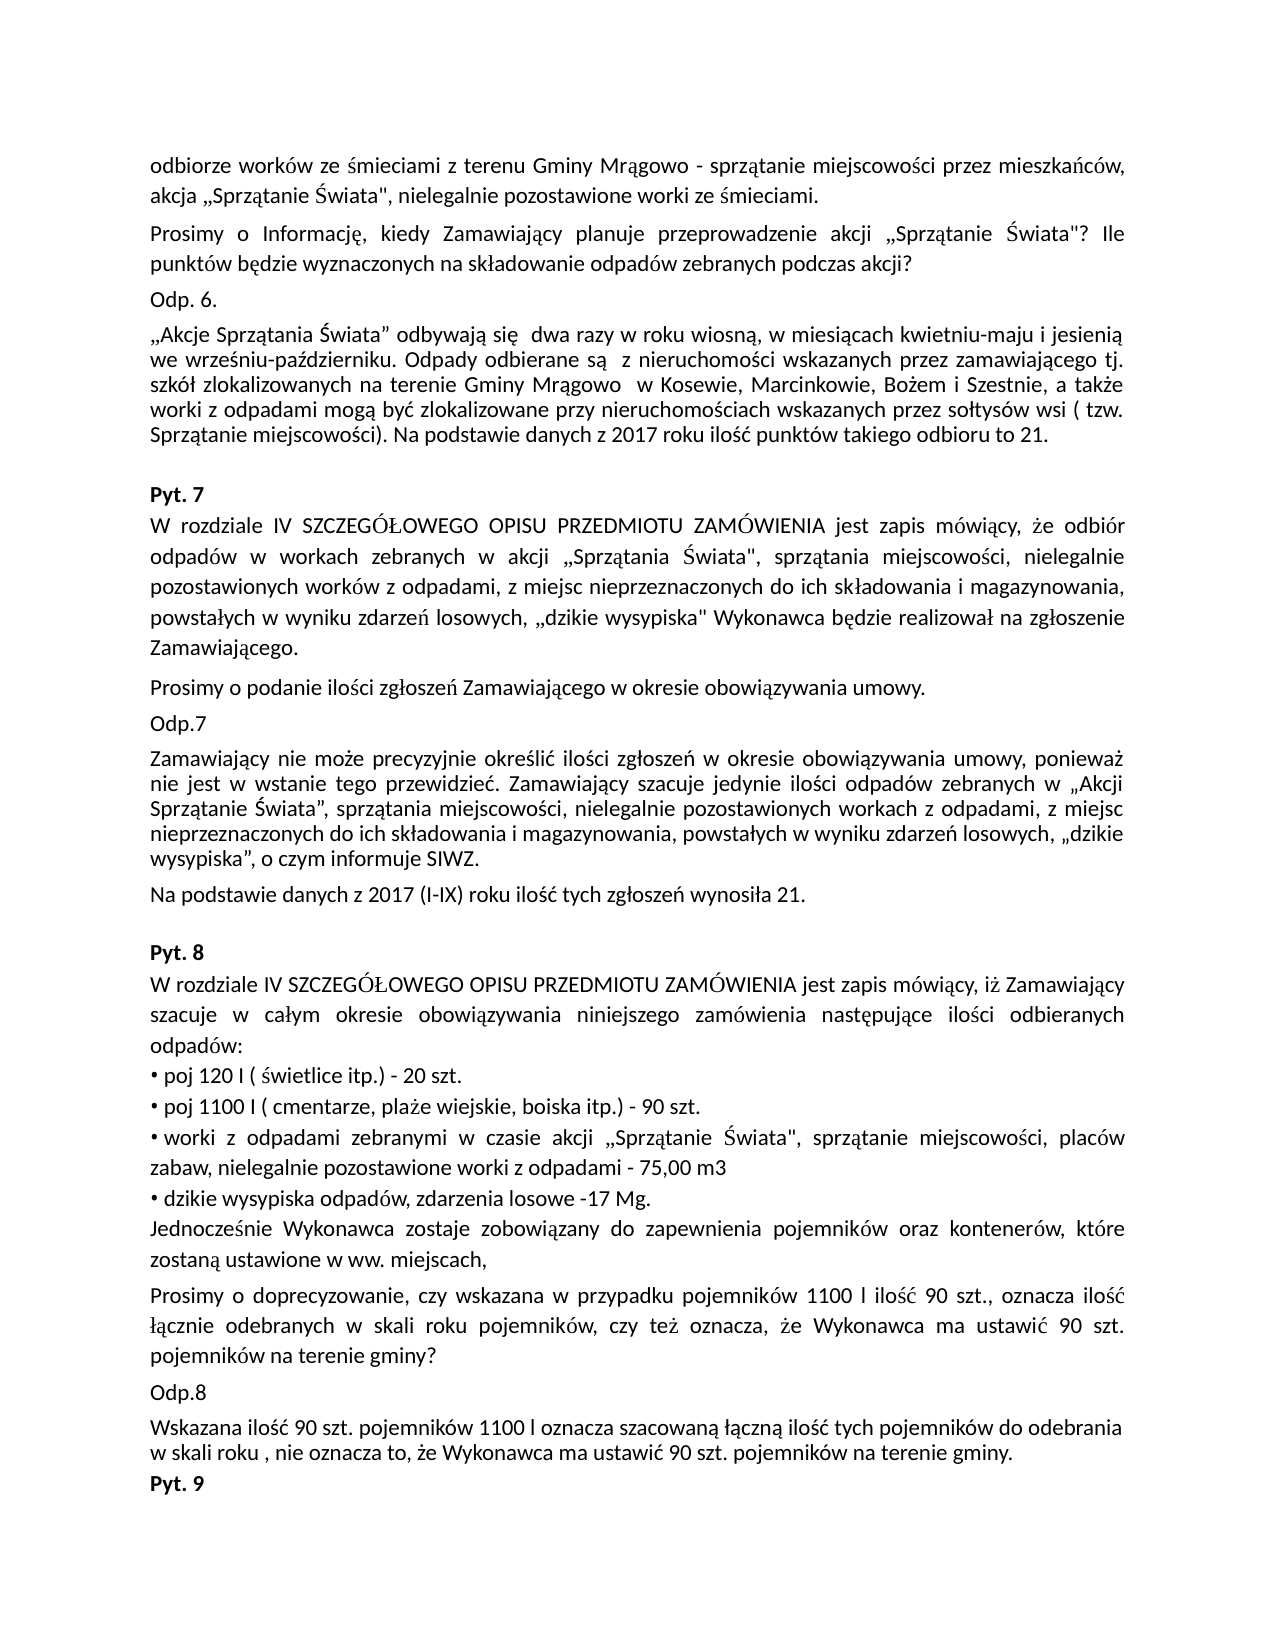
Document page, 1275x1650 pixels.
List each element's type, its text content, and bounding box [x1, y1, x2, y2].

list worki z odpadami zebranymi w czasie akcji „Sprzątanie Świata", sprzątanie miejscowości, placów zabaw, nielegalnie pozostawione worki z odpadami - 75,00 m3 [150, 1121, 1125, 1182]
text Prosimy o doprecyzowanie, czy wskazana w przypadku pojemników 1100 l ilość 90 szt., oznacza ilość łącznie odebranych w skali roku pojemników, czy też oznacza, że Wykonawca ma ustawić 90 szt. pojemników na terenie gminy? [150, 1279, 1125, 1369]
list poj 120 I ( świetlice itp.) - 20 szt. [150, 1059, 1125, 1090]
text „Akcje Sprzątania Świata” odbywają się dwa razy w roku wiosną, w miesiącach kwietniu-maju i jesienią we wrześniu-październiku. Odpady odbierane są z nieruchomości wskazanych przez zamawiającego tj. szkół zlokalizowanych na terenie Gminy Mrągowo w Kosewie, Marcinkowie, Bożem i Szestnie, a także worki z odpadami mogą być zlokalizowane przy nieruchomościach wskazanych przez sołtysów wsi ( tzw. Sprzątanie miejscowości). Na podstawie danych z 2017 roku ilość punktów takiego odbioru to 21. [150, 323, 1125, 448]
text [150, 150, 1125, 210]
text Pyt. 9 [150, 1472, 1125, 1497]
text Jednocześnie Wykonawca zostaje zobowiązany do zapewnienia pojemników oraz kontenerów, które zostaną ustawione w ww. miejscach, [150, 1212, 1125, 1273]
list poj 1100 I ( cmentarze, plaże wiejskie, boiska itp.) - 90 szt. [150, 1090, 1125, 1120]
text Odp.7 [150, 711, 1125, 736]
text Zamawiający nie może precyzyjnie określić ilości zgłoszeń w okresie obowiązywania umowy, ponieważ nie jest w wstanie tego przewidzieć. Zamawiający szacuje jedynie ilości odpadów zebranych w „Akcji Sprzątanie Świata”, sprzątania miejscowości, nielegalnie pozostawionych workach z odpadami, z miejsc nieprzeznaczonych do ich składowania i magazynowania, powstałych w wyniku zdarzeń losowych, „dzikie wysypiska”, o czym informuje SIWZ. [150, 747, 1125, 872]
text Pyt. 7 [150, 478, 1125, 509]
text W rozdziale IV SZCZEGÓŁOWEGO OPISU PRZEDMIOTU ZAMÓWIENIA jest zapis mówiący, że odbiór odpadów w workach zebranych w akcji „Sprzątania Świata", sprzątania miejscowości, nielegalnie pozostawionych worków z odpadami, z miejsc nieprzeznaczonych do ich składowania i magazynowania, powstałych w wyniku zdarzeń losowych, „dzikie wysypiska" Wykonawca będzie realizował na zgłoszenie Zamawiającego. [150, 509, 1125, 662]
list dzikie wysypiska odpadów, zdarzenia losowe -17 Mg. [150, 1182, 1125, 1212]
text W rozdziale IV SZCZEGÓŁOWEGO OPISU PRZEDMIOTU ZAMÓWIENIA jest zapis mówiący, iż Zamawiający szacuje w całym okresie obowiązywania niniejszego zamówienia następujące ilości odbieranych odpadów: [150, 968, 1125, 1059]
text Prosimy o Informację, kiedy Zamawiający planuje przeprowadzenie akcji „Sprzątanie Świata"? Ile punktów będzie wyznaczonych na składowanie odpadów zebranych podczas akcji? [150, 217, 1125, 277]
text Pyt. 8 [150, 941, 1125, 966]
text Odp.8 [150, 1380, 1125, 1405]
text Odp. 6. [150, 287, 1125, 312]
text Wskazana ilość 90 szt. pojemników 1100 l oznacza szacowaną łączną ilość tych pojemników do odebrania w skali roku , nie oznacza to, że Wykonawca ma ustawić 90 szt. pojemników na terenie gminy. [150, 1415, 1125, 1465]
text Prosimy o podanie ilości zgłoszeń Zamawiającego w okresie obowiązywania umowy. [150, 671, 1125, 701]
text Na podstawie danych z 2017 (I-IX) roku ilość tych zgłoszeń wynosiła 21. [150, 882, 1125, 907]
